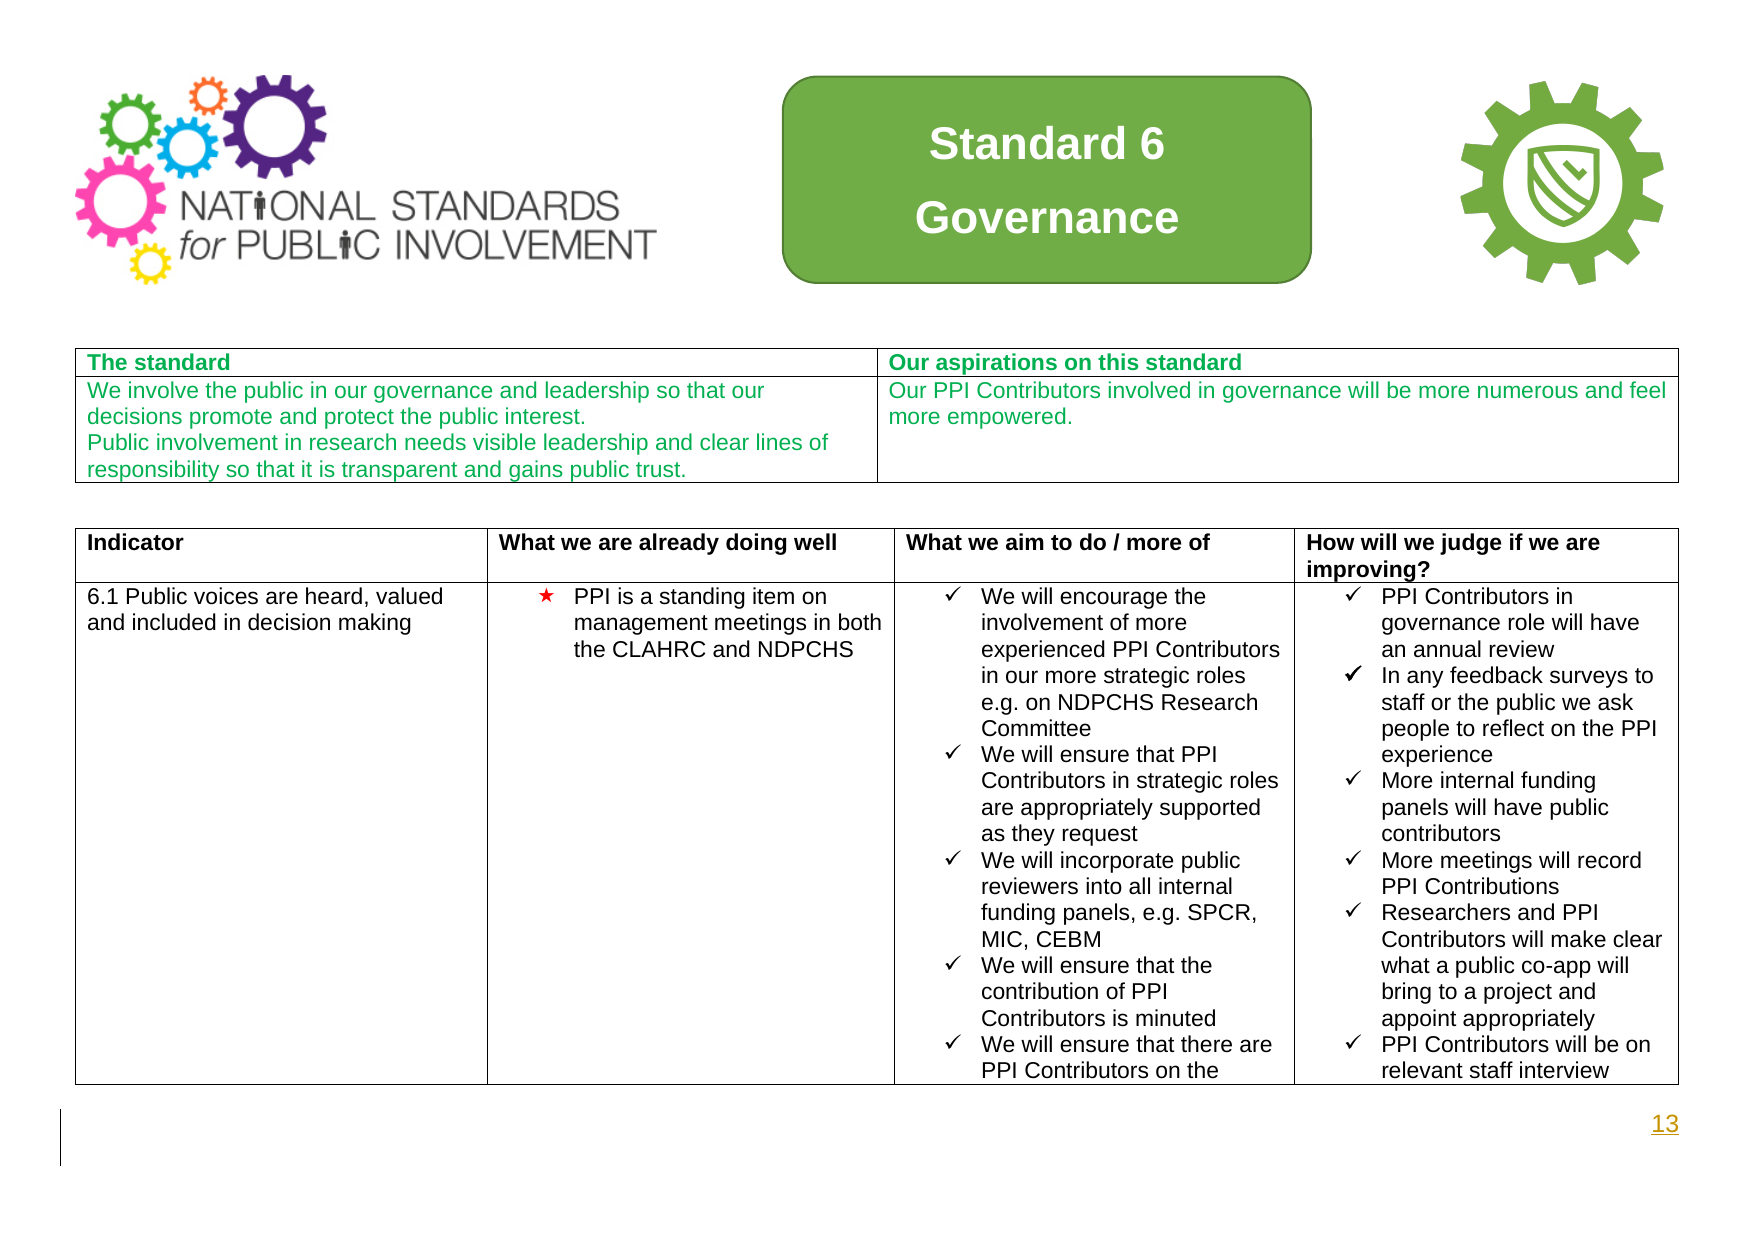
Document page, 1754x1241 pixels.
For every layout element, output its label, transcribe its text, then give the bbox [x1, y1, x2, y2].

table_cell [1295, 583, 1678, 1084]
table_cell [488, 583, 894, 1084]
picture [1460, 81, 1664, 285]
table_header Indicator [76, 529, 487, 582]
table_header The standard [76, 349, 877, 376]
table_header How will we judge if we are improving? [1295, 529, 1678, 582]
table_cell Our PPI Contributors involved in governance will be more numerous and feel more empowered. [878, 377, 1678, 482]
table_header What we aim to do / more of [895, 529, 1294, 582]
table_cell We involve the public in our governance and leadership so that our decisions promote and protect the public interest. Public involvement in research needs visible leadership and clear lines of responsibility so that it is transparent and gains public trust. [76, 377, 877, 482]
picture [75, 75, 658, 285]
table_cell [76, 583, 487, 1084]
table_header What we are already doing well [488, 529, 894, 582]
table_header Our aspirations on this standard [878, 349, 1678, 376]
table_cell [895, 583, 1294, 1084]
